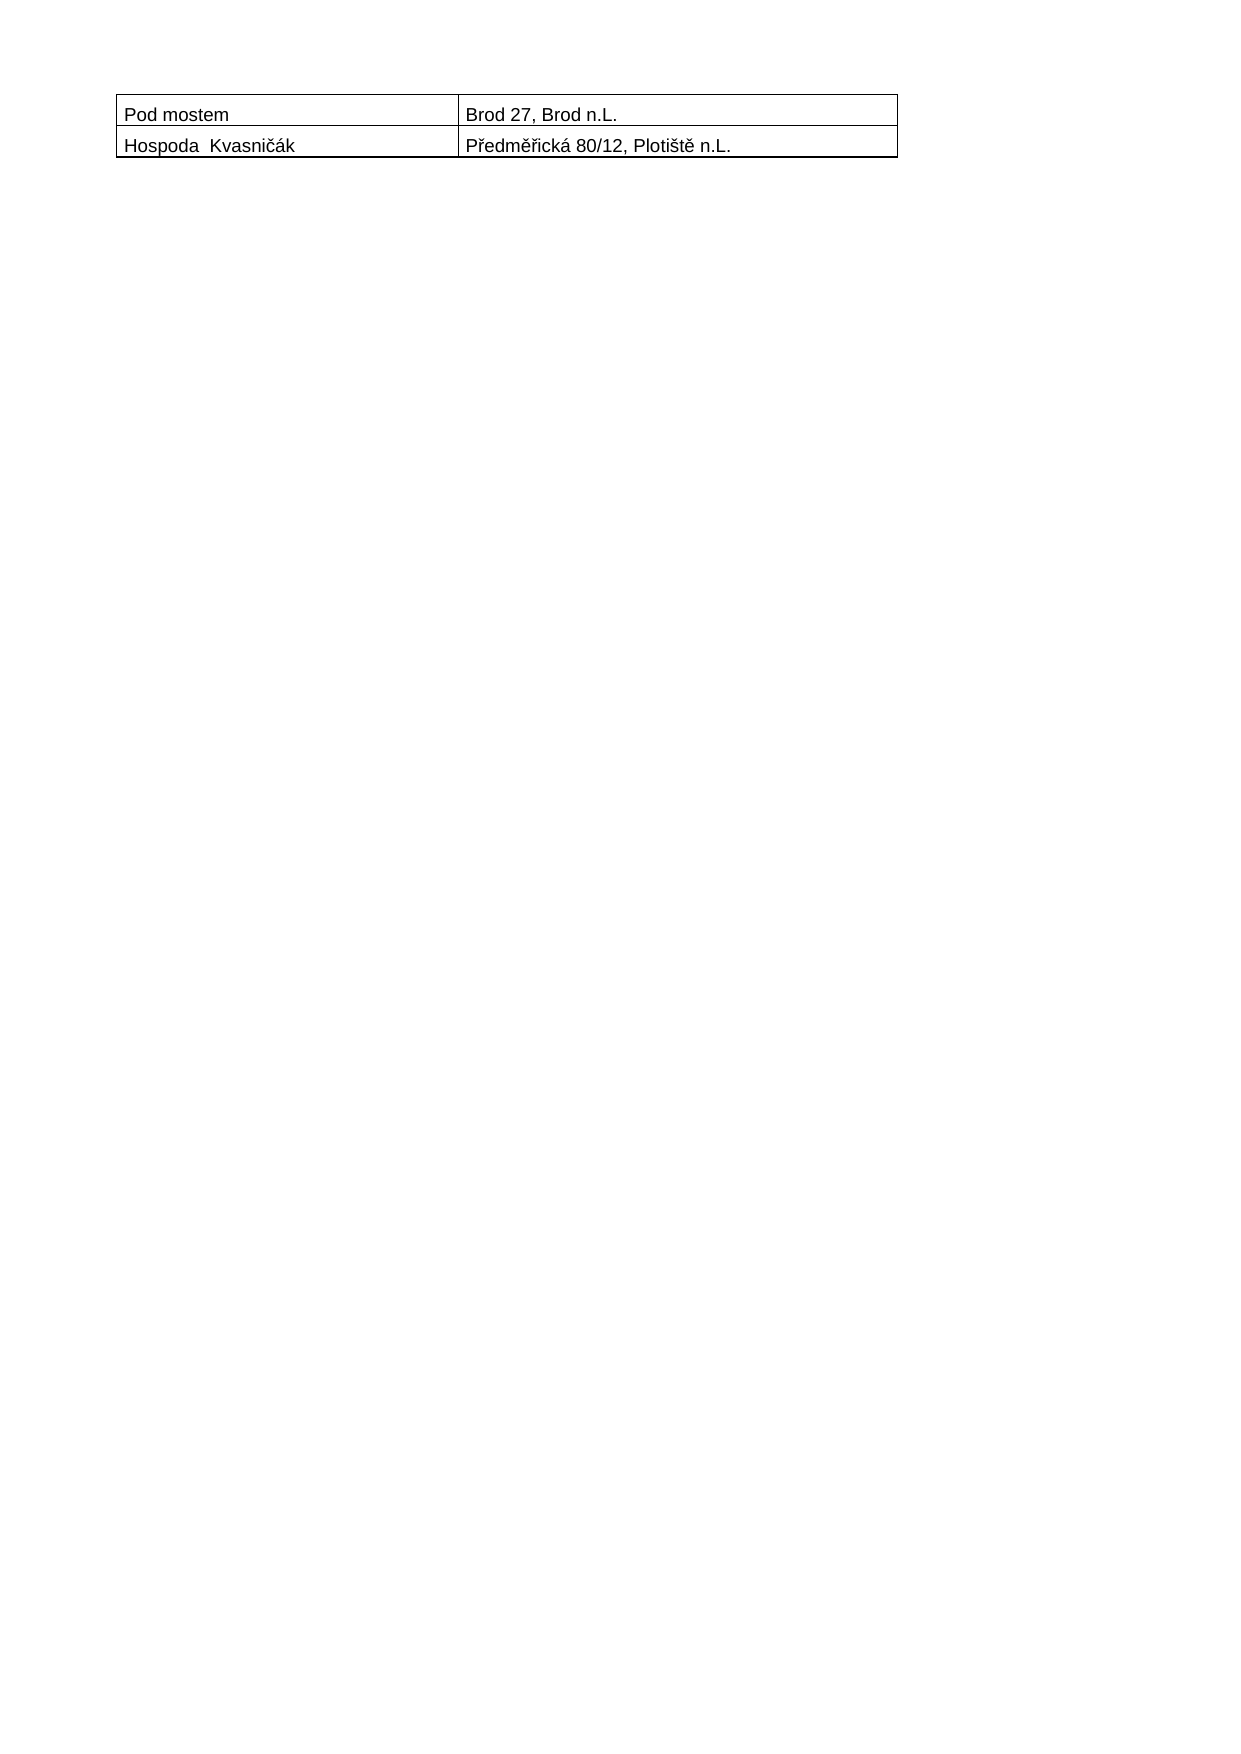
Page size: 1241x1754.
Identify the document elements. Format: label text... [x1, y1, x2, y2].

table_cell Hospoda Kvasničák [117, 126, 458, 156]
table_cell Předměřická 80/12, Plotiště n.L. [459, 126, 897, 156]
table_cell Pod mostem [117, 95, 458, 125]
table_cell Brod 27, Brod n.L. [459, 95, 897, 125]
